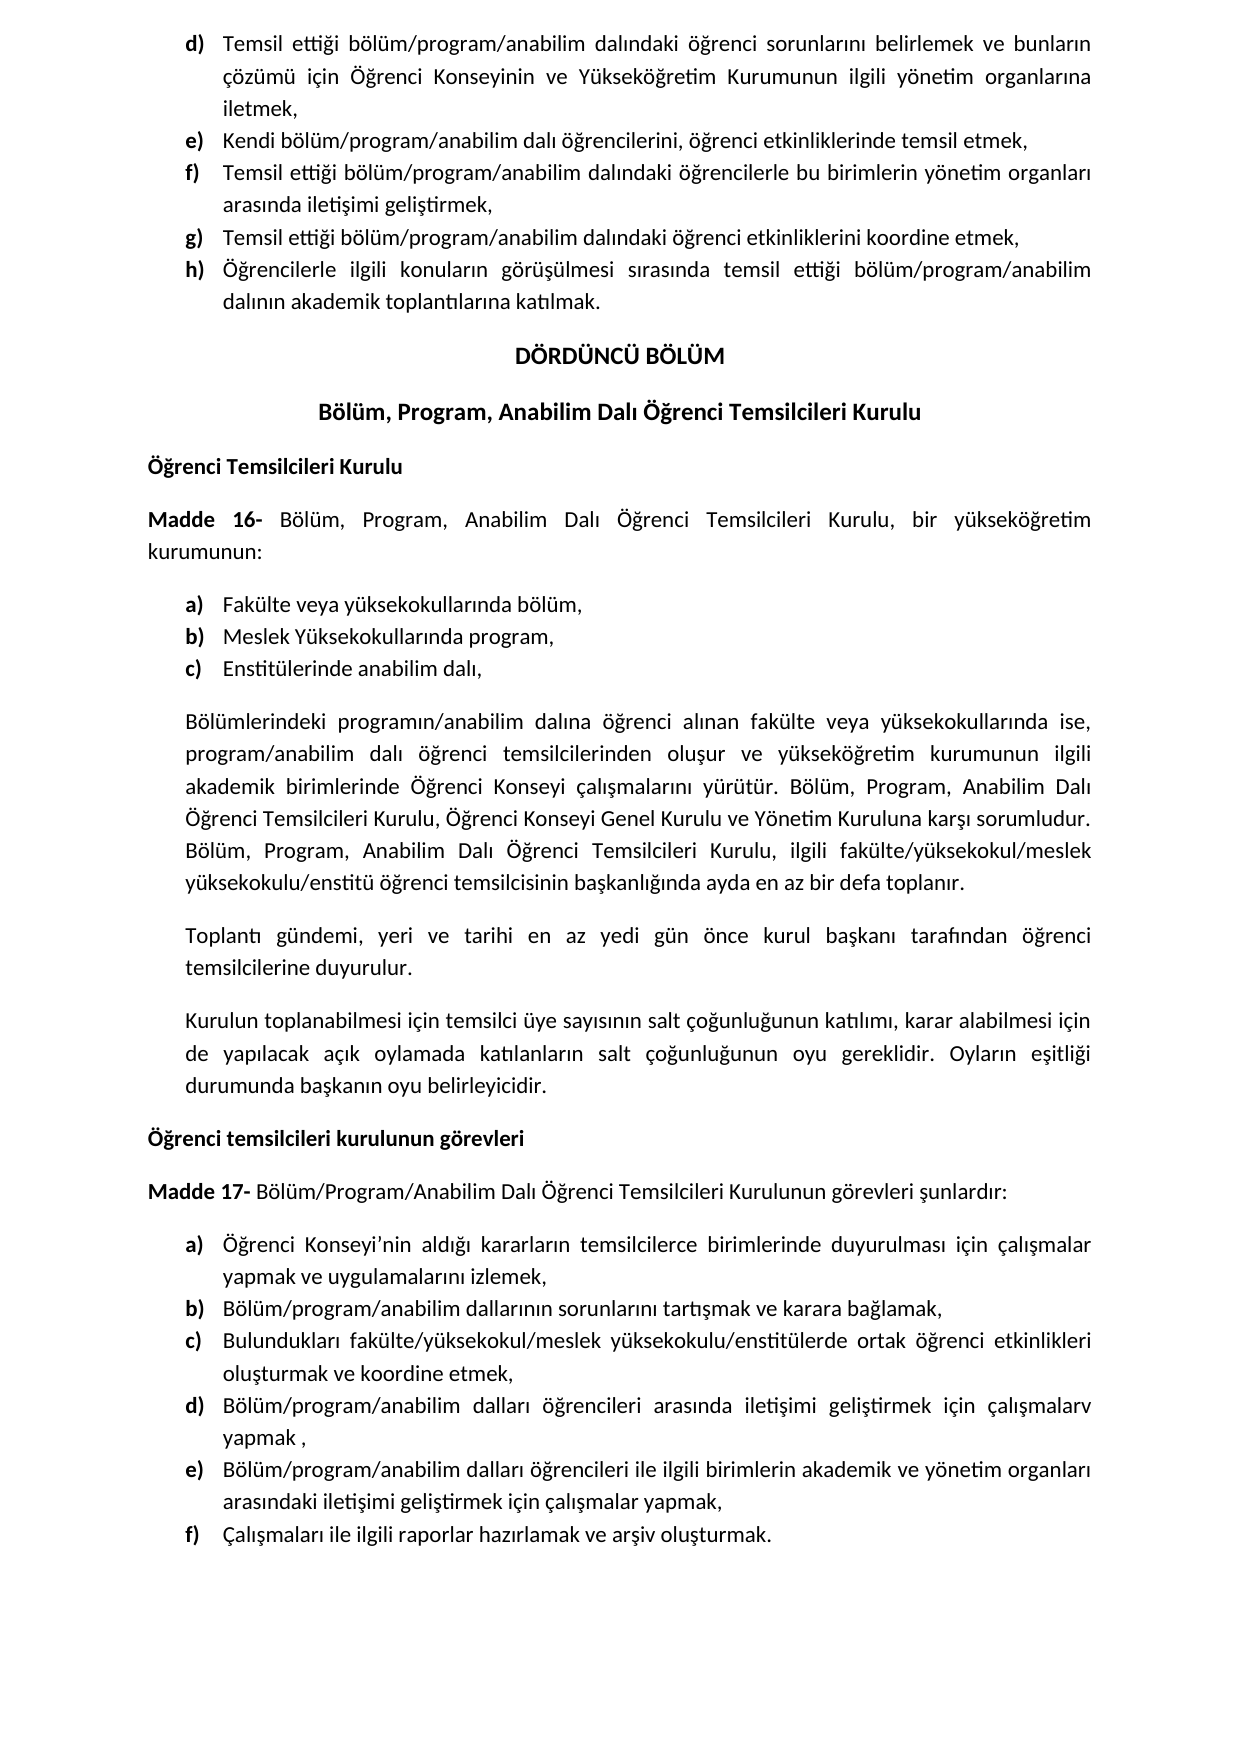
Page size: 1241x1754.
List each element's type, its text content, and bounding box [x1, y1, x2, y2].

text Madde 17- Bölüm/Program/Anabilim Dalı Öğrenci Temsilcileri Kurulunun görevleri şunlardır: [148, 1177, 1093, 1205]
list Enstitülerinde anabilim dalı, [185, 654, 1093, 682]
list Bölüm/program/anabilim dallarının sorunlarını tartışmak ve karara bağlamak, [185, 1294, 1093, 1322]
text Kurulun toplanabilmesi için temsilci üye sayısının salt çoğunluğunun katılımı, karar alabilmesi için de yapılacak açık oylamada katılanların salt çoğunluğunun oyu gereklidir. Oyların eşitliği durumunda başkanın oyu belirleyicidir. [185, 1007, 1093, 1099]
list Bulundukları fakülte/yüksekokul/meslek yüksekokulu/enstitülerde ortak öğrenci etkinlikleri oluşturmak ve koordine etmek, [185, 1327, 1093, 1387]
text DÖRDÜNCÜ BÖLÜM [148, 340, 1093, 371]
text Bölümlerindeki programın/anabilim dalına öğrenci alınan fakülte veya yüksekokullarında ise, program/anabilim dalı öğrenci temsilcilerinden oluşur ve yükseköğretim kurumunun ilgili akademik birimlerinde Öğrenci Konseyi çalışmalarını yürütür. Bölüm, Program, Anabilim Dalı Öğrenci Temsilcileri Kurulu, Öğrenci Konseyi Genel Kurulu ve Yönetim Kuruluna karşı sorumludur. Bölüm, Program, Anabilim Dalı Öğrenci Temsilcileri Kurulu, ilgili fakülte/yüksekokul/meslek yüksekokulu/enstitü öğrenci temsilcisinin başkanlığında ayda en az bir defa toplanır. [185, 707, 1093, 896]
list Kendi bölüm/program/anabilim dalı öğrencilerini, öğrenci etkinliklerinde temsil etmek, [185, 126, 1093, 154]
list Çalışmaları ile ilgili raporlar hazırlamak ve arşiv oluşturmak. [185, 1520, 1093, 1548]
list Bölüm/program/anabilim dalları öğrencileri arasında iletişimi geliştirmek için çalışmalarv yapmak , [185, 1391, 1093, 1451]
list Temsil ettiği bölüm/program/anabilim dalındaki öğrenci sorunlarını belirlemek ve bunların çözümü için Öğrenci Konseyinin ve Yükseköğretim Kurumunun ilgili yönetim organlarına iletmek, [185, 29, 1093, 122]
list Öğrenci Konseyi’nin aldığı kararların temsilcilerce birimlerinde duyurulması için çalışmalar yapmak ve uygulamalarını izlemek, [185, 1230, 1093, 1290]
text Öğrenci temsilcileri kurulunun görevleri [148, 1124, 1093, 1152]
text Toplantı gündemi, yeri ve tarihi en az yedi gün önce kurul başkanı tarafından öğrenci temsilcilerine duyurulur. [185, 921, 1093, 982]
list Bölüm/program/anabilim dalları öğrencileri ile ilgili birimlerin akademik ve yönetim organları arasındaki iletişimi geliştirmek için çalışmalar yapmak, [185, 1455, 1093, 1516]
list Fakülte veya yüksekokullarında bölüm, [185, 590, 1093, 618]
text Madde 16- Bölüm, Program, Anabilim Dalı Öğrenci Temsilcileri Kurulu, bir yükseköğretim kurumunun: [148, 505, 1093, 565]
list Temsil ettiği bölüm/program/anabilim dalındaki öğrencilerle bu birimlerin yönetim organları arasında iletişimi geliştirmek, [185, 158, 1093, 218]
text Öğrenci Temsilcileri Kurulu [148, 452, 1093, 480]
text Bölüm, Program, Anabilim Dalı Öğrenci Temsilcileri Kurulu [148, 396, 1093, 426]
list Temsil ettiği bölüm/program/anabilim dalındaki öğrenci etkinliklerini koordine etmek, [185, 223, 1093, 251]
list Öğrencilerle ilgili konuların görüşülmesi sırasında temsil ettiği bölüm/program/anabilim dalının akademik toplantılarına katılmak. [185, 255, 1093, 315]
list Meslek Yüksekokullarında program, [185, 622, 1093, 650]
